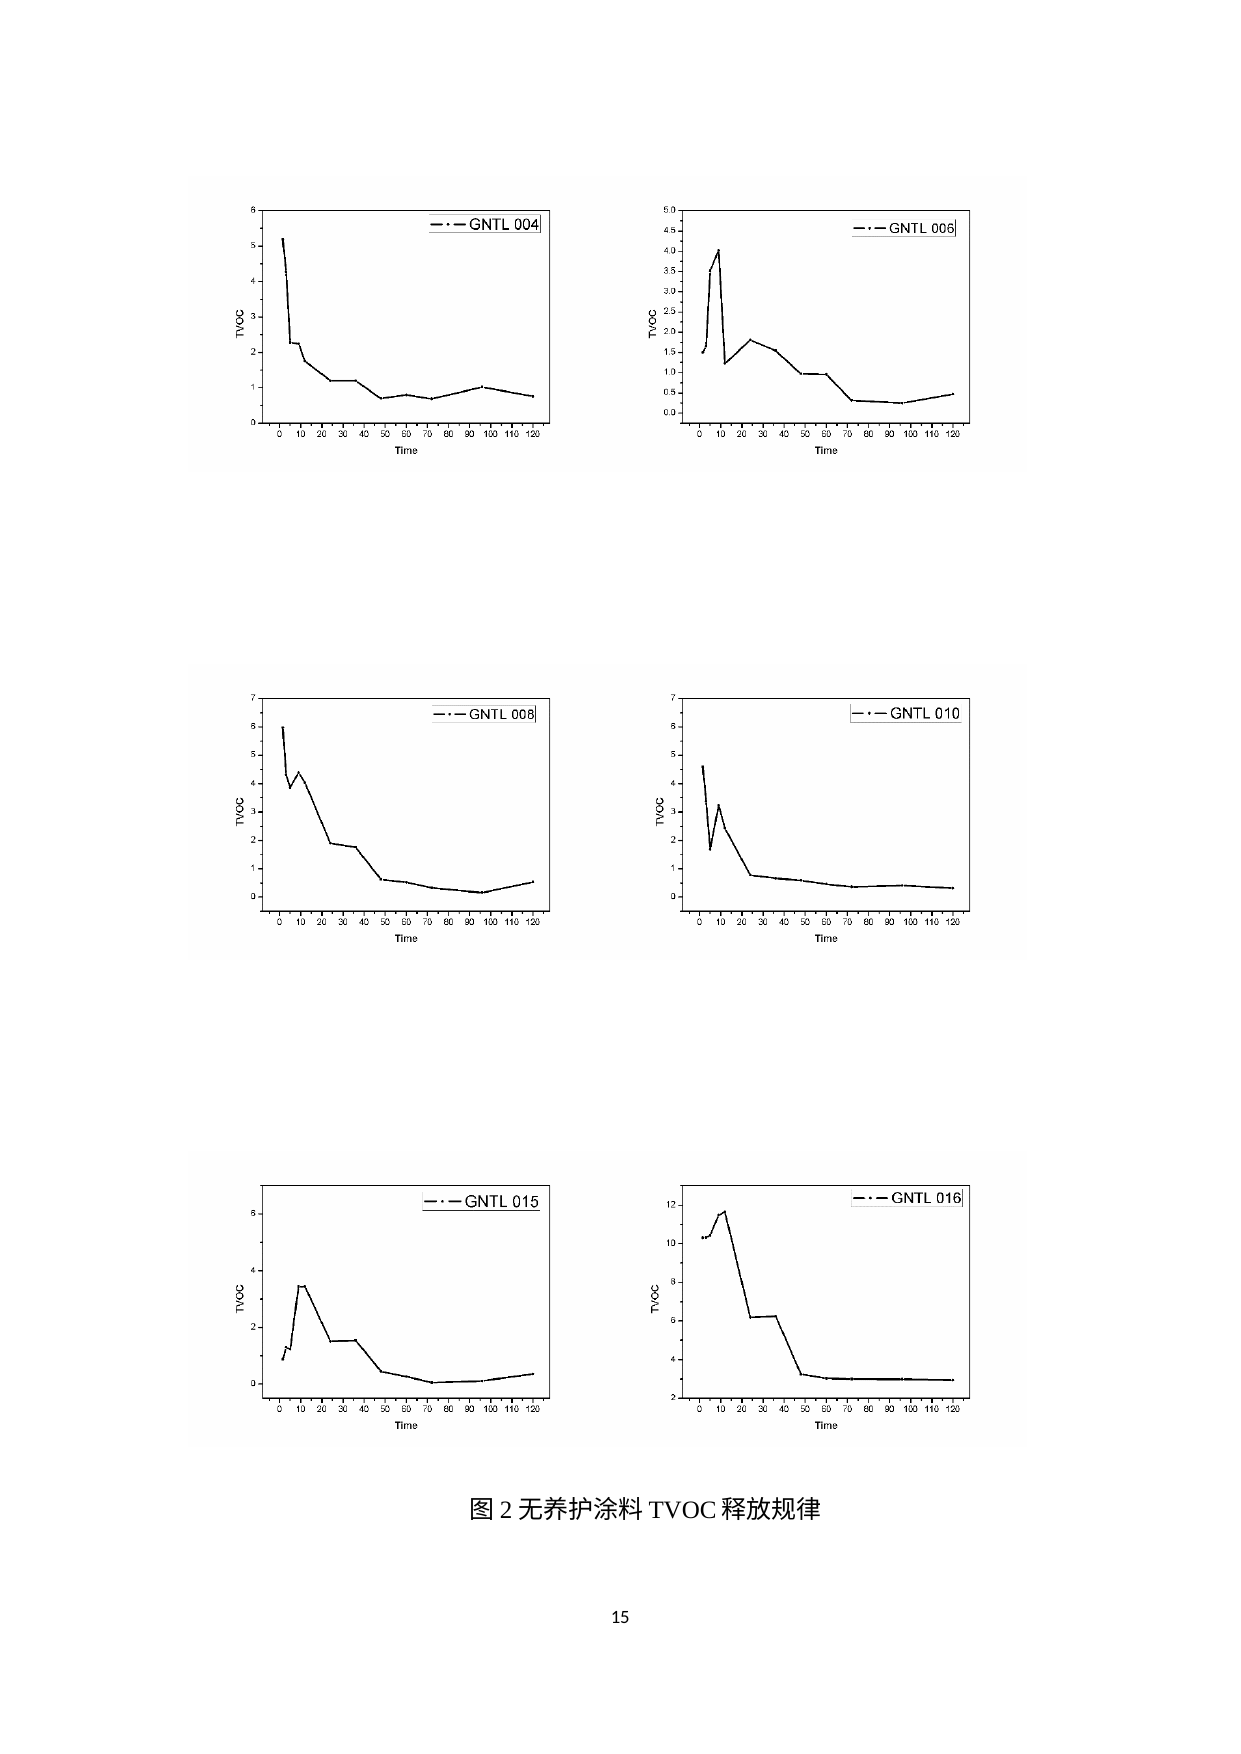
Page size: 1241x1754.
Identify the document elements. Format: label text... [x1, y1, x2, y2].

picture [187, 176, 1028, 472]
picture [187, 664, 1028, 960]
text 图2 无养护涂料TVOC释放规律 [187, 1475, 1053, 1540]
picture [187, 1151, 1028, 1447]
